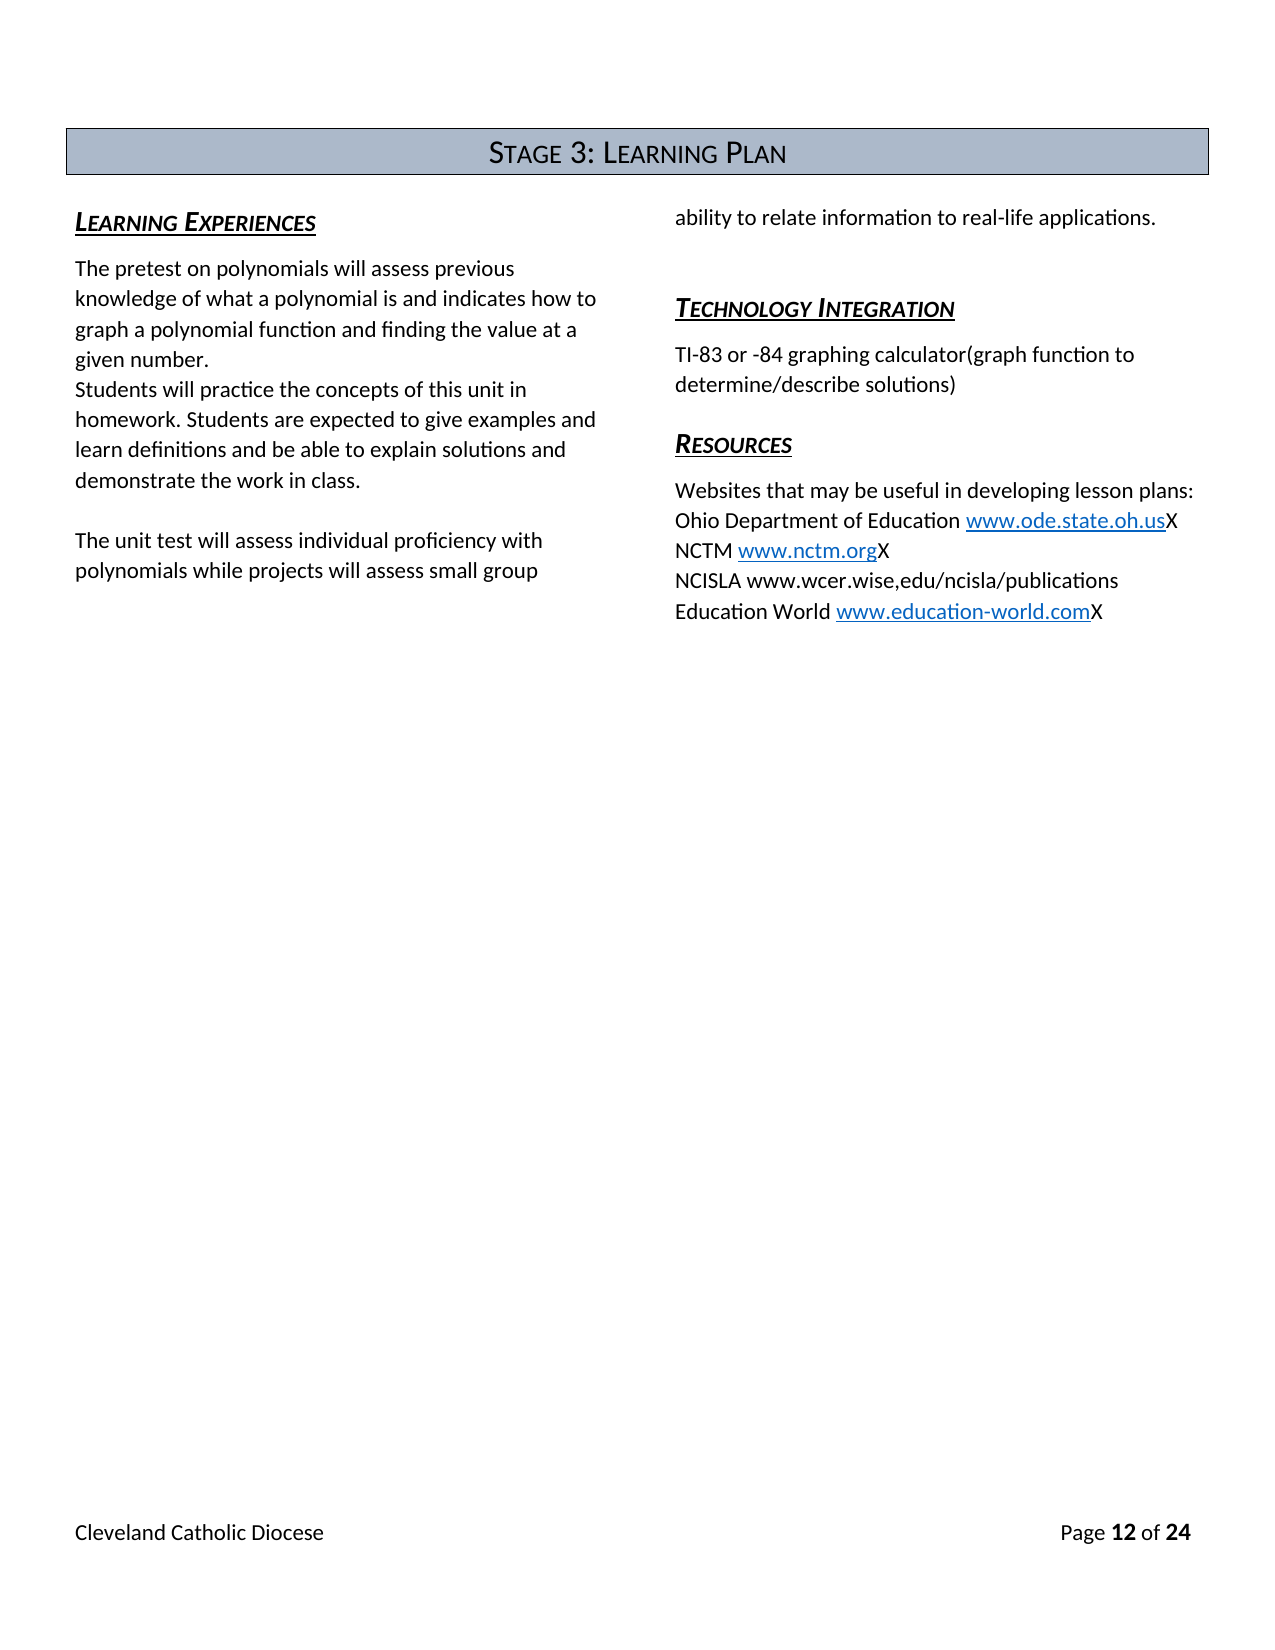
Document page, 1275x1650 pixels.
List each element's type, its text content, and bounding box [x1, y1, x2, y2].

title Learning Experiences [75, 203, 600, 239]
title Stage 3: Learning Plan [67, 129, 1208, 174]
title Technology Integration [675, 289, 1200, 324]
title Resources [675, 425, 1200, 461]
